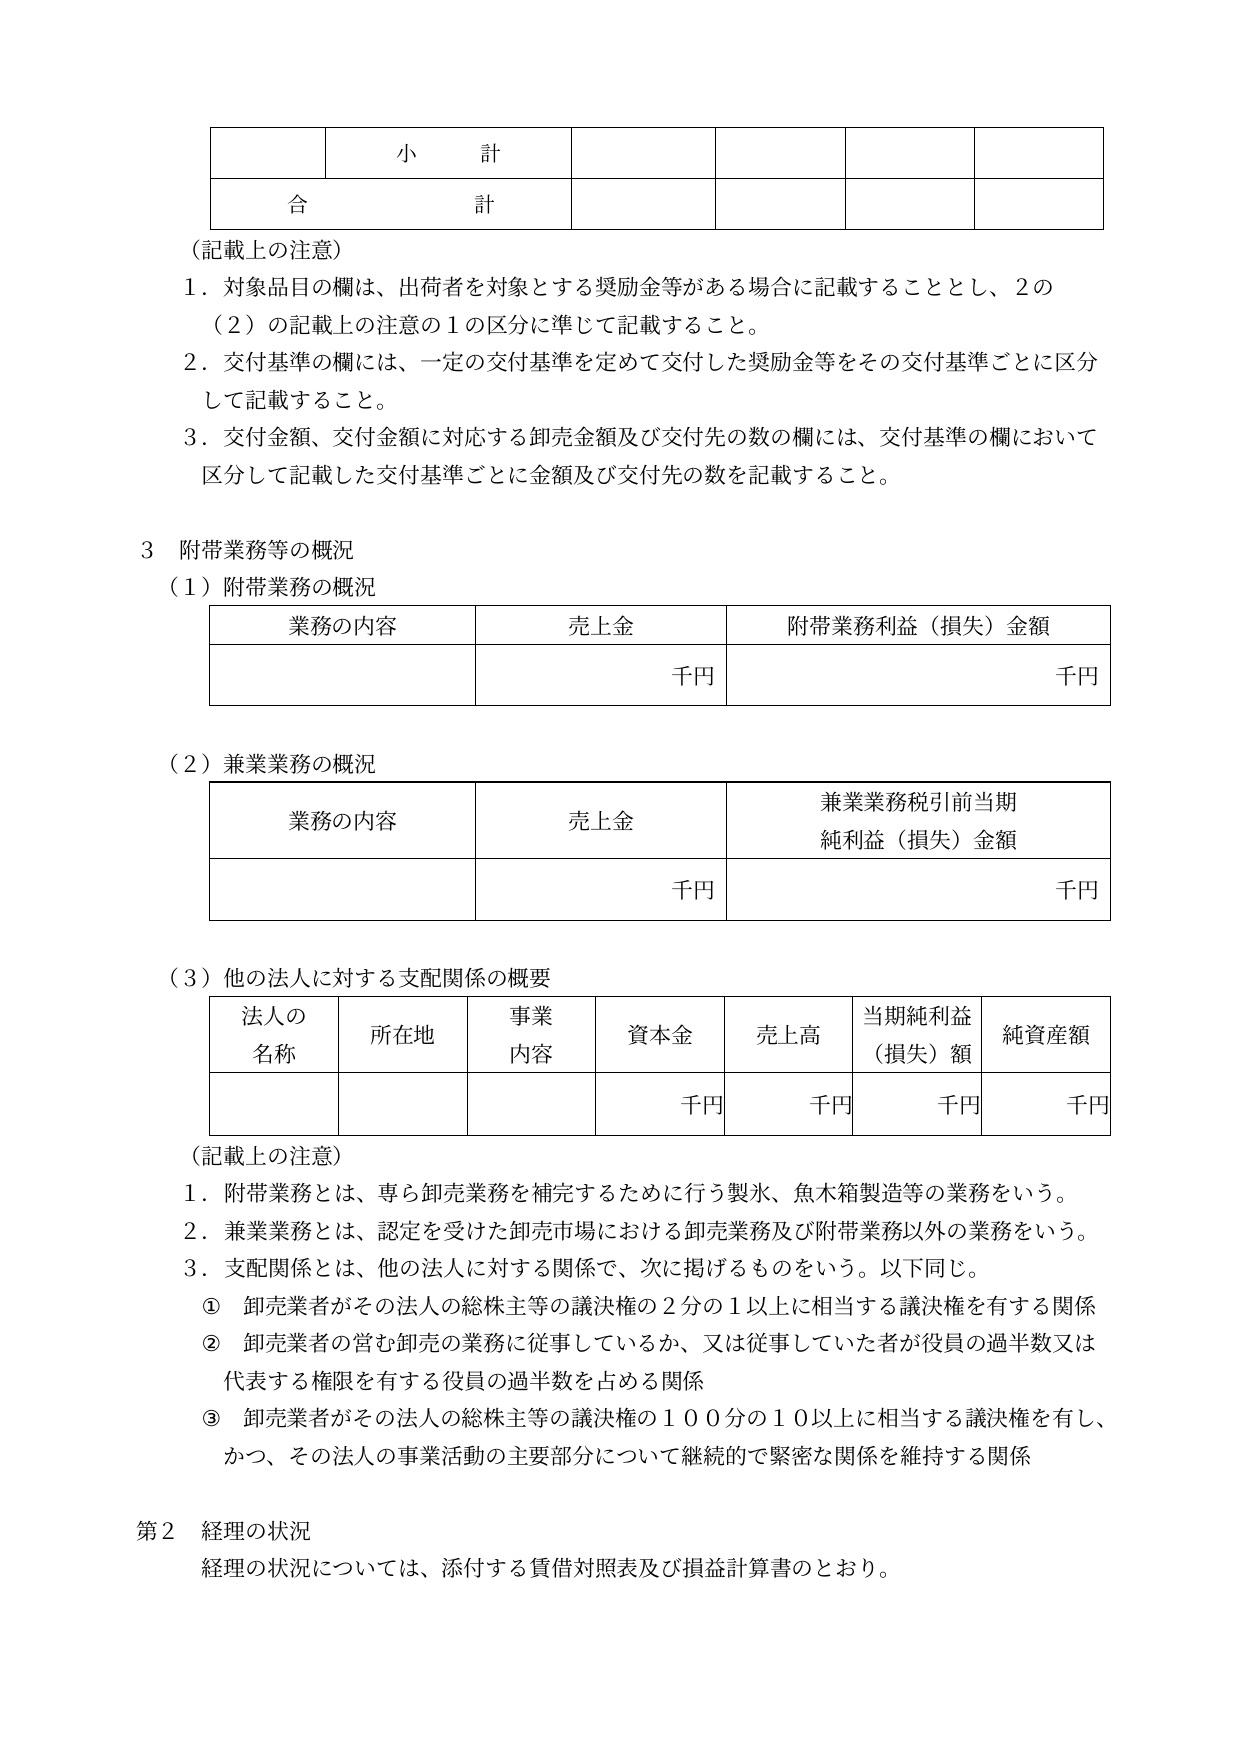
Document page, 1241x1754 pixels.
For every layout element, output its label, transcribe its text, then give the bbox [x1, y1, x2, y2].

table_header 所在地 [339, 997, 467, 1072]
table_cell 千円 [596, 1073, 724, 1135]
table_cell [572, 179, 715, 229]
table_cell 千円 [727, 645, 1110, 705]
text （記載上の注意） [179, 1136, 1104, 1173]
table_header 業務の内容 [210, 783, 475, 857]
table_cell 千円 [725, 1073, 852, 1135]
list 附帯業務とは、専ら卸売業務を補完するために行う製氷、魚木箱製造等の業務をいう。 [179, 1173, 1104, 1211]
table_cell 千円 [476, 645, 726, 705]
table_cell [975, 179, 1103, 229]
table_cell [846, 128, 974, 178]
table_cell 小 計 [326, 128, 571, 178]
table_header 当期純利益 （損失）額 [853, 997, 981, 1072]
list 兼業業務とは、認定を受けた卸売市場における卸売業務及び附帯業務以外の業務をいう。 [179, 1211, 1104, 1248]
table_cell 千円 [476, 859, 726, 919]
table_cell [572, 128, 715, 178]
table_header 売上金 [476, 606, 726, 643]
table_cell [846, 179, 974, 229]
text ２．交付基準の欄には、一定の交付基準を定めて交付した奨励金等をその交付基準ごとに区分して記載すること。 [179, 342, 1104, 417]
list 支配関係とは、他の法人に対する関係で、次に掲げるものをいう。以下同じ。 [179, 1248, 1104, 1286]
table_header 兼業業務税引前当期 純利益（損失）金額 [727, 783, 1110, 857]
table_cell [210, 1073, 338, 1135]
table_cell 千円 [727, 859, 1110, 919]
table_cell [210, 859, 475, 919]
text ３．交付金額、交付金額に対応する卸売金額及び交付先の数の欄には、交付基準の欄において区分して記載した交付基準ごとに金額及び交付先の数を記載すること。 [179, 417, 1104, 492]
text （１）附帯業務の概況 [136, 567, 1104, 605]
table_cell [975, 128, 1103, 178]
table_header 附帯業務利益（損失）金額 [727, 606, 1110, 643]
table_header 資本金 [596, 997, 724, 1072]
table_cell 合 計 [211, 179, 571, 229]
table_header 法人の 名称 [210, 997, 338, 1072]
table_cell [339, 1073, 467, 1135]
text （記載上の注意） [179, 230, 1104, 267]
text 第２ 経理の状況 [136, 1511, 1104, 1548]
table_cell [468, 1073, 595, 1135]
table_header 売上金 [476, 783, 726, 857]
text ② 卸売業者の営む卸売の業務に従事しているか、又は従事していた者が役員の過半数又は代表する権限を有する役員の過半数を占める関係 [201, 1323, 1104, 1398]
table_header 業務の内容 [210, 606, 475, 643]
table_header 純資産額 [982, 997, 1110, 1072]
table_cell [716, 179, 845, 229]
text （２）兼業業務の概況 [136, 744, 1104, 781]
text （３）他の法人に対する支配関係の概要 [136, 958, 1104, 996]
text 経理の状況については、添付する賃借対照表及び損益計算書のとおり。 [136, 1548, 1104, 1586]
table_header 事業 内容 [468, 997, 595, 1072]
table_header 売上高 [725, 997, 852, 1072]
text ① 卸売業者がその法人の総株主等の議決権の２分の１以上に相当する議決権を有する関係 [136, 1286, 1104, 1323]
table_cell [210, 645, 475, 705]
table_cell 千円 [982, 1073, 1110, 1135]
text ③ 卸売業者がその法人の総株主等の議決権の１００分の１０以上に相当する議決権を有し、かつ、その法人の事業活動の主要部分について継続的で緊密な関係を維持する関係 [201, 1398, 1104, 1473]
table_cell 千円 [853, 1073, 981, 1135]
text １．対象品目の欄は、出荷者を対象とする奨励金等がある場合に記載することとし、２の（２）の記載上の注意の１の区分に準じて記載すること。 [179, 267, 1104, 342]
text ３ 附帯業務等の概況 [136, 530, 1104, 567]
table_cell [716, 128, 845, 178]
